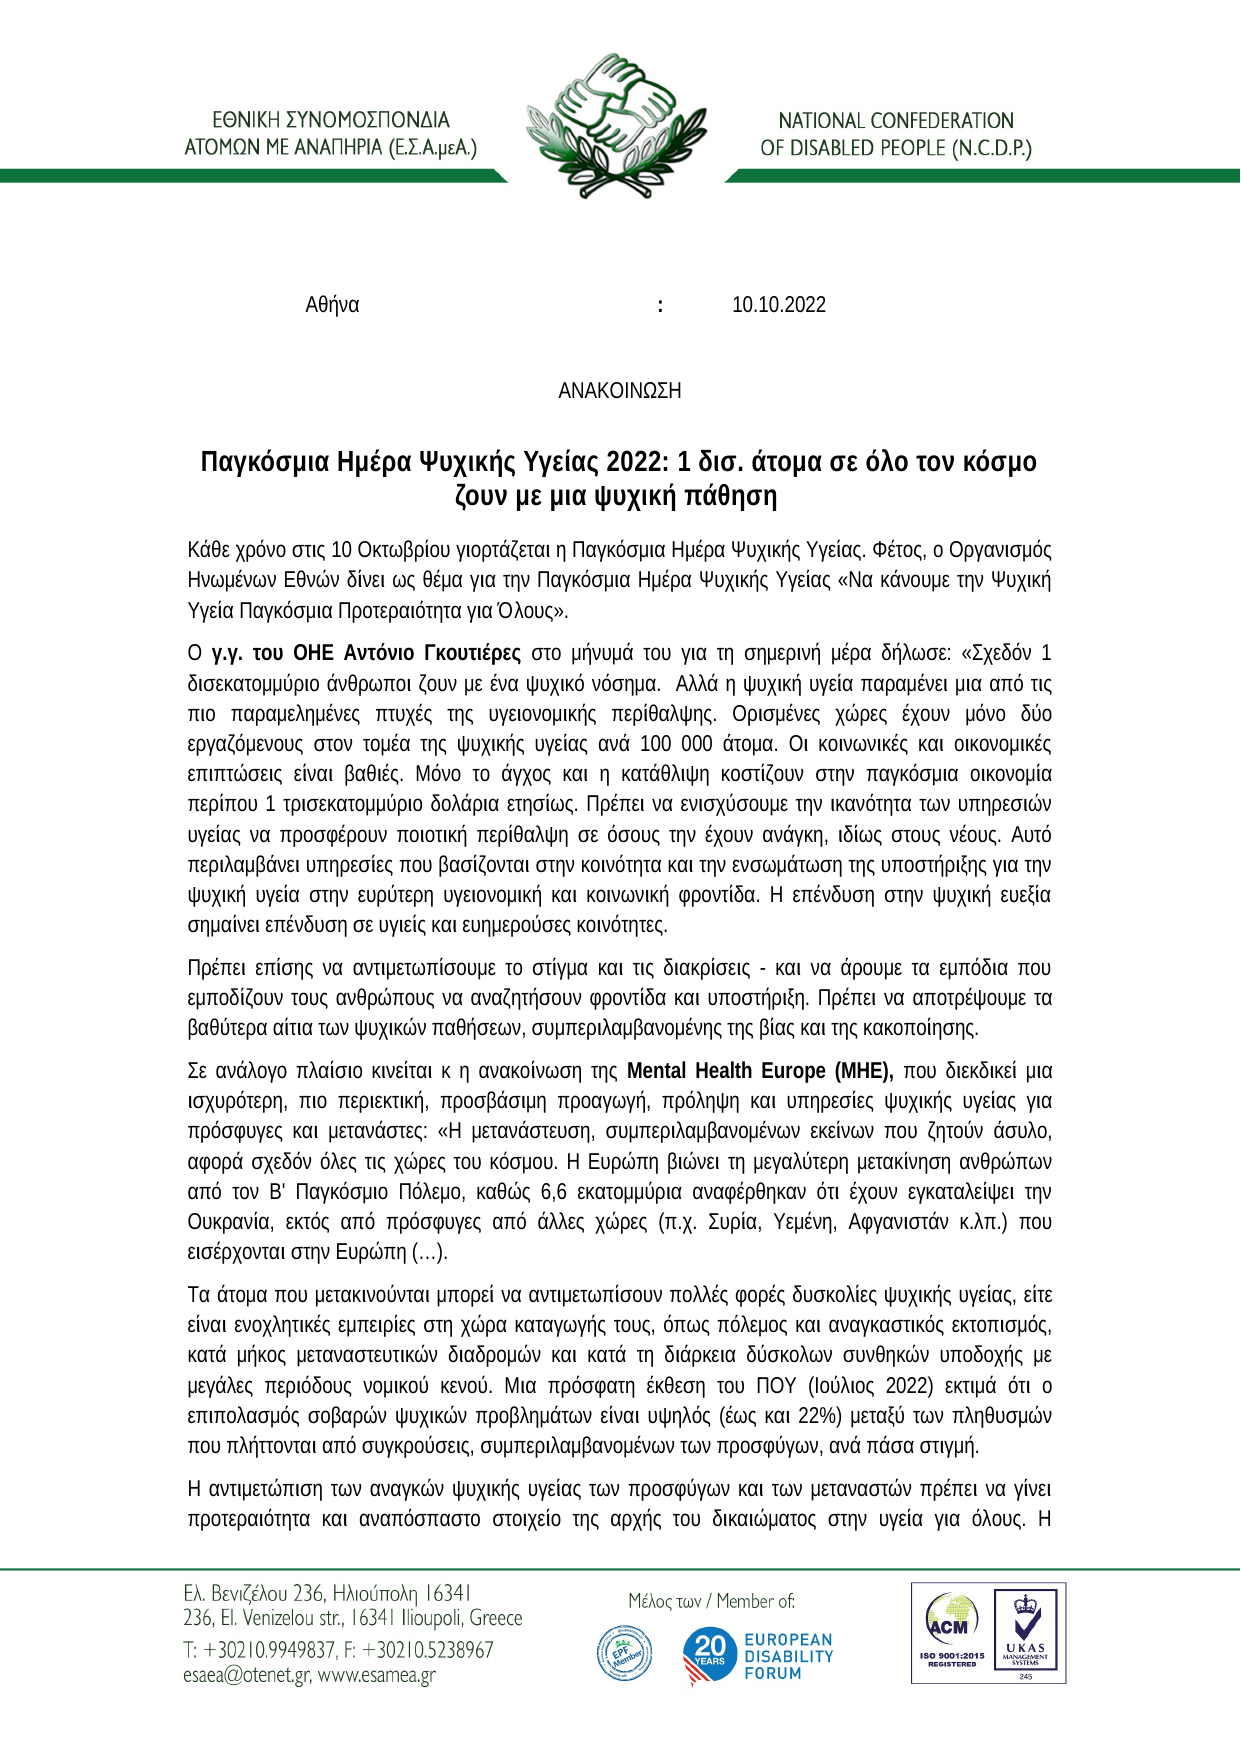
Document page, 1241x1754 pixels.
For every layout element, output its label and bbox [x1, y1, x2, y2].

picture [0, 1556, 1240, 1738]
picture [0, 0, 1240, 237]
